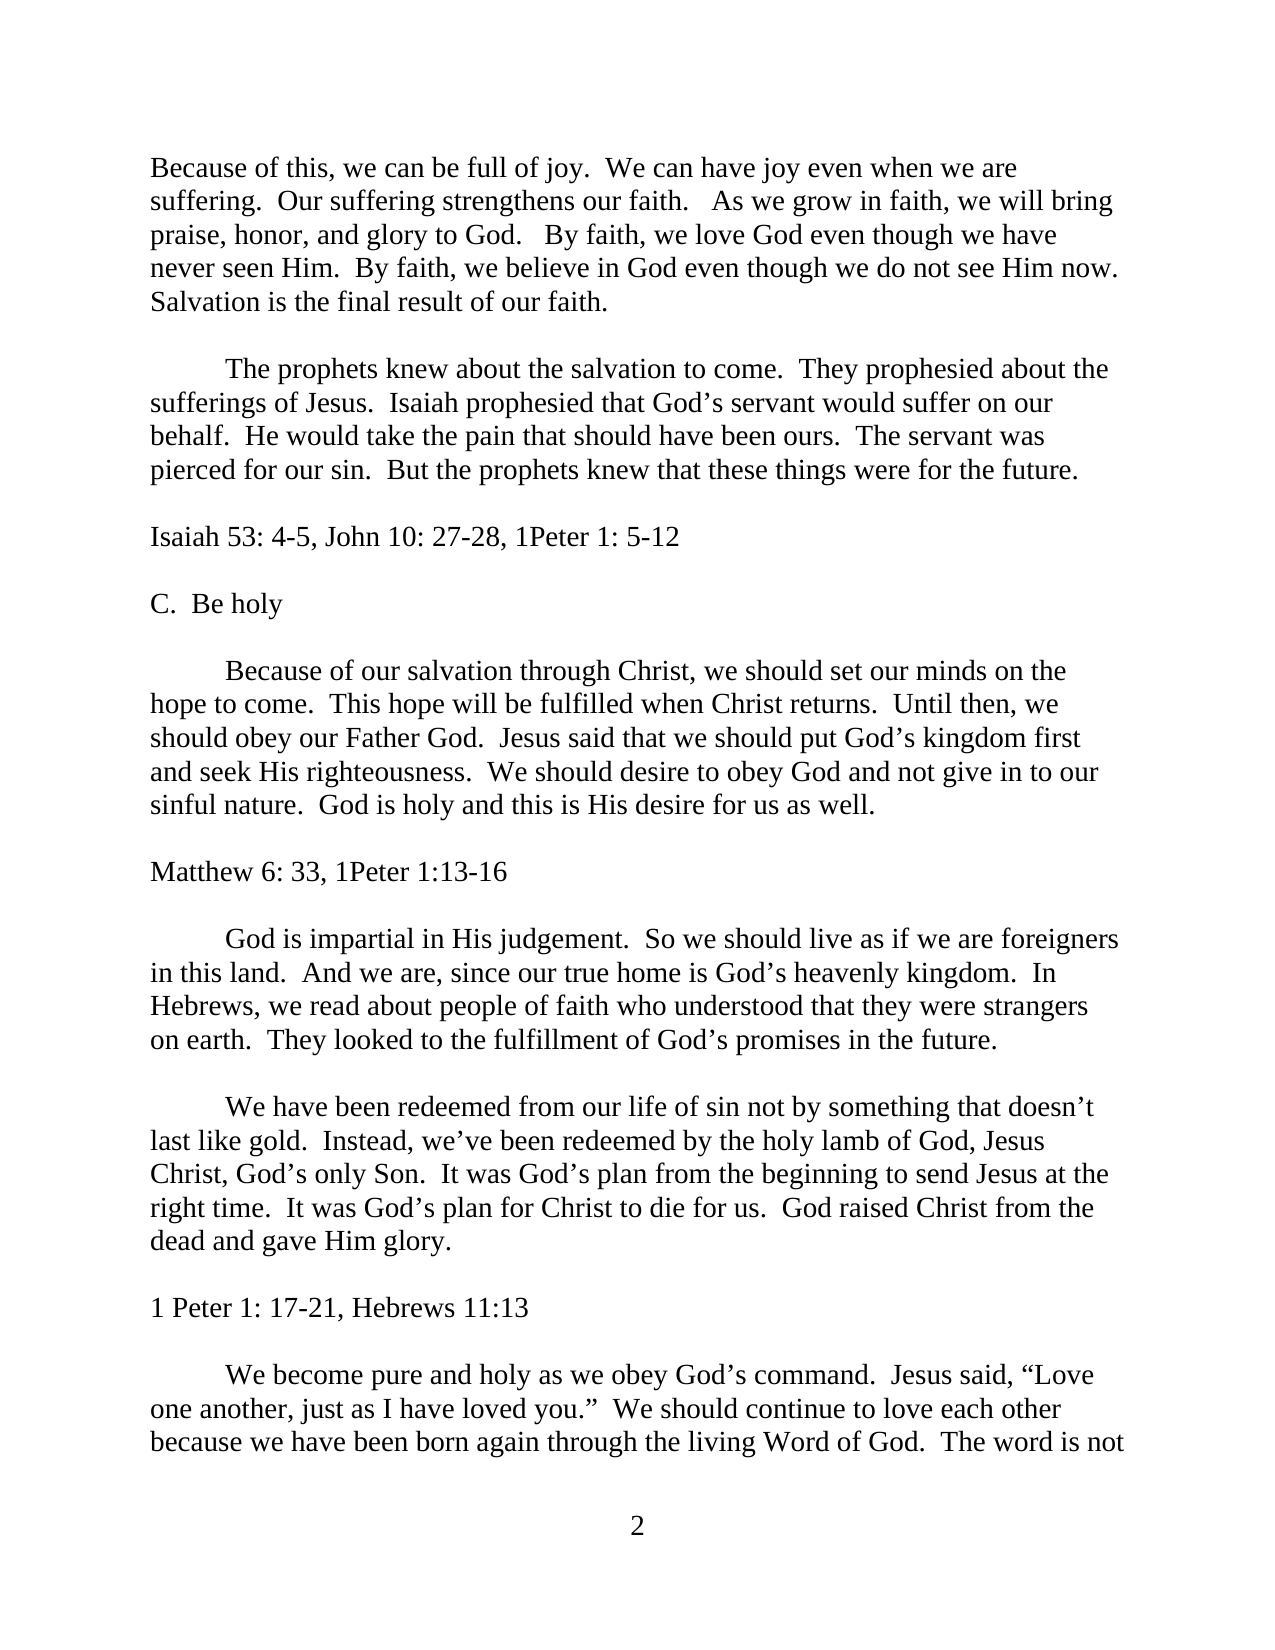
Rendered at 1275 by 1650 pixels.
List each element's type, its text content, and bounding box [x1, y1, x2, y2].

text Because of this, we can be full of joy. We can have joy even when we are suffering. Our suffering strengthens our faith. As we grow in faith, we will bring praise, honor, and glory to God. By faith, we love God even though we have never seen Him. By faith, we believe in God even though we do not see Him now. [150, 150, 1125, 284]
text Because of our salvation through Christ, we should set our minds on the hope to come. This hope will be fulfilled when Christ returns. Until then, we should obey our Father God. Jesus said that we should put God’s kingdom first and seek His righteousness. We should desire to obey God and not give in to our sinful nature. God is holy and this is His desire for us as well. [150, 653, 1125, 821]
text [150, 1357, 1125, 1458]
text God is impartial in His judgement. So we should live as if we are foreigners in this land. And we are, since our true home is God’s heavenly kingdom. In Hebrews, we read about people of faith who understood that they were strangers on earth. They looked to the fulfillment of God’s promises in the future. [150, 921, 1125, 1056]
text We have been redeemed from our life of sin not by something that doesn’t last like gold. Instead, we’ve been redeemed by the holy lamb of God, Jesus Christ, God’s only Son. It was God’s plan from the beginning to send Jesus at the right time. It was God’s plan for Christ to die for us. God raised Christ from the dead and gave Him glory. [150, 1089, 1125, 1257]
text The prophets knew about the salvation to come. They prophesied about the sufferings of Jesus. Isaiah prophesied that God’s servant would suffer on our behalf. He would take the pain that should have been ours. The servant was pierced for our sin. But the prophets knew that these things were for the future. [150, 351, 1125, 485]
text Salvation is the final result of our faith. [150, 284, 1125, 318]
text C. Be holy [150, 586, 1125, 619]
text Matthew 6: 33, 1Peter 1:13-16 [150, 854, 1125, 888]
text Isaiah 53: 4-5, John 10: 27-28, 1Peter 1: 5-12 [150, 519, 1125, 552]
text 1 Peter 1: 17-21, Hebrews 11:13 [150, 1290, 1125, 1324]
